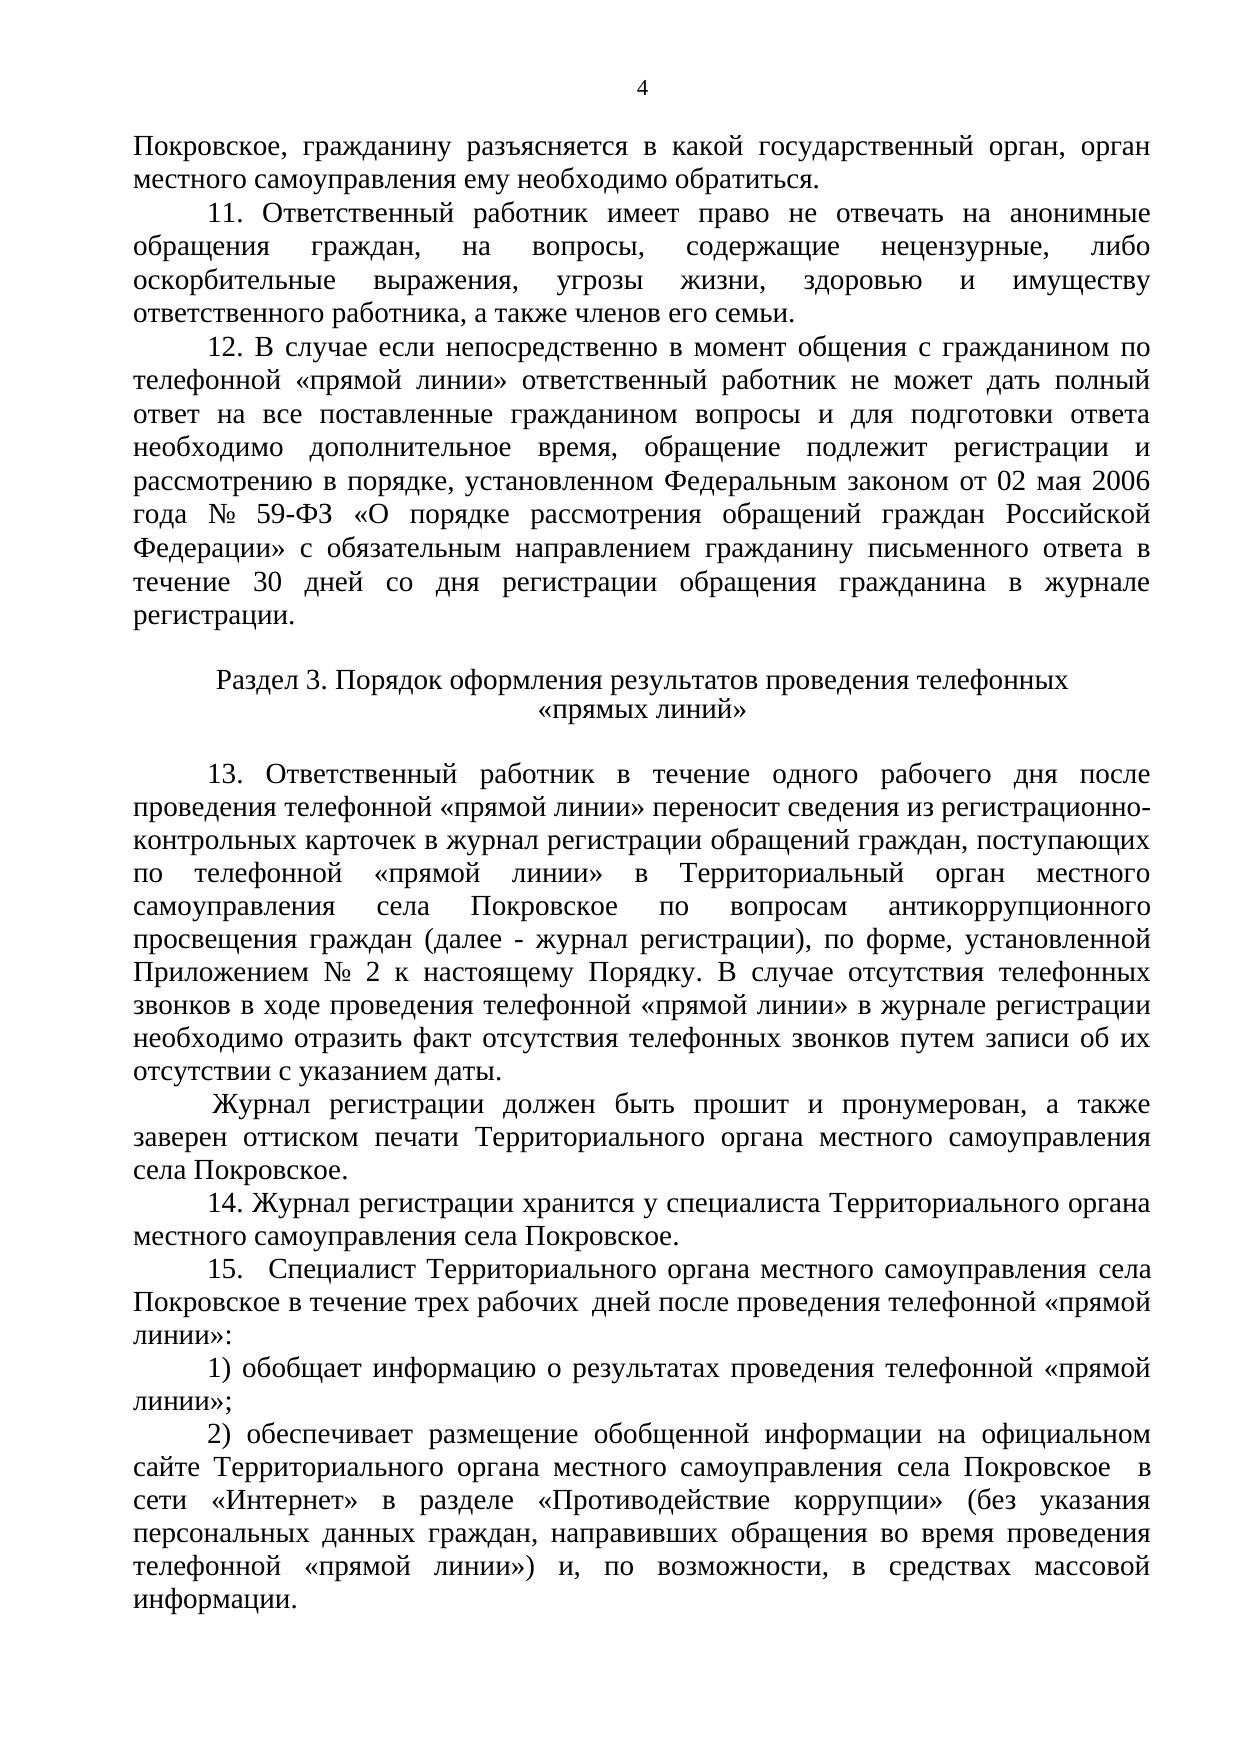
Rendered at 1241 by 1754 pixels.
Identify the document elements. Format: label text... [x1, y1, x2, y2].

text 13. Ответственный работник в течение одного рабочего дня после проведения телефонной «прямой линии» переносит сведения из регистрационно-контрольных карточек в журнал регистрации обращений граждан, поступающих по телефонной «прямой линии» в Территориальный орган местного самоуправления села Покровское по вопросам антикоррупционного просвещения граждан (далее - журнал регистрации), по форме, установленной Приложением № 2 к настоящему Порядку. В случае отсутствия телефонных звонков в ходе проведения телефонной «прямой линии» в журнале регистрации необходимо отразить факт отсутствия телефонных звонков путем записи об их отсутствии с указанием даты. [133, 757, 1152, 1087]
text «прямых линий» [133, 695, 1152, 724]
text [133, 128, 1152, 195]
text 1) обобщает информацию о результатах проведения телефонной «прямой линии»; [133, 1351, 1152, 1417]
list Специалист Территориального органа местного самоуправления села Покровское в течение трех рабочих дней после проведения телефонной «прямой линии»: [133, 1252, 1152, 1351]
text 14. Журнал регистрации хранится у специалиста Территориального органа местного самоуправления села Покровское. [133, 1186, 1152, 1252]
text 11. Ответственный работник имеет право не отвечать на анонимные обращения граждан, на вопросы, содержащие нецензурные, либо оскорбительные выражения, угрозы жизни, здоровью и имуществу ответственного работника, а также членов его семьи. [133, 195, 1152, 329]
text Раздел 3. Порядок оформления результатов проведения телефонных [133, 666, 1152, 695]
text 2) обеспечивает размещение обобщенной информации на официальном сайте Территориального органа местного самоуправления села Покровское в сети «Интернет» в разделе «Противодействие коррупции» (без указания персональных данных граждан, направивших обращения во время проведения телефонной «прямой линии») и, по возможности, в средствах массовой информации. [133, 1417, 1152, 1616]
text 12. В случае если непосредственно в момент общения с гражданином по телефонной «прямой линии» ответственный работник не может дать полный ответ на все поставленные гражданином вопросы и для подготовки ответа необходимо дополнительное время, обращение подлежит регистрации и рассмотрению в порядке, установленном Федеральным законом от 02 мая 2006 года № 59-ФЗ «О порядке рассмотрения обращений граждан Российской Федерации» с обязательным направлением гражданину письменного ответа в течение 30 дней со дня регистрации обращения гражданина в журнале регистрации. [133, 329, 1152, 631]
text Журнал регистрации должен быть прошит и пронумерован, а также заверен оттиском печати Территориального органа местного самоуправления села Покровское. [133, 1087, 1152, 1186]
